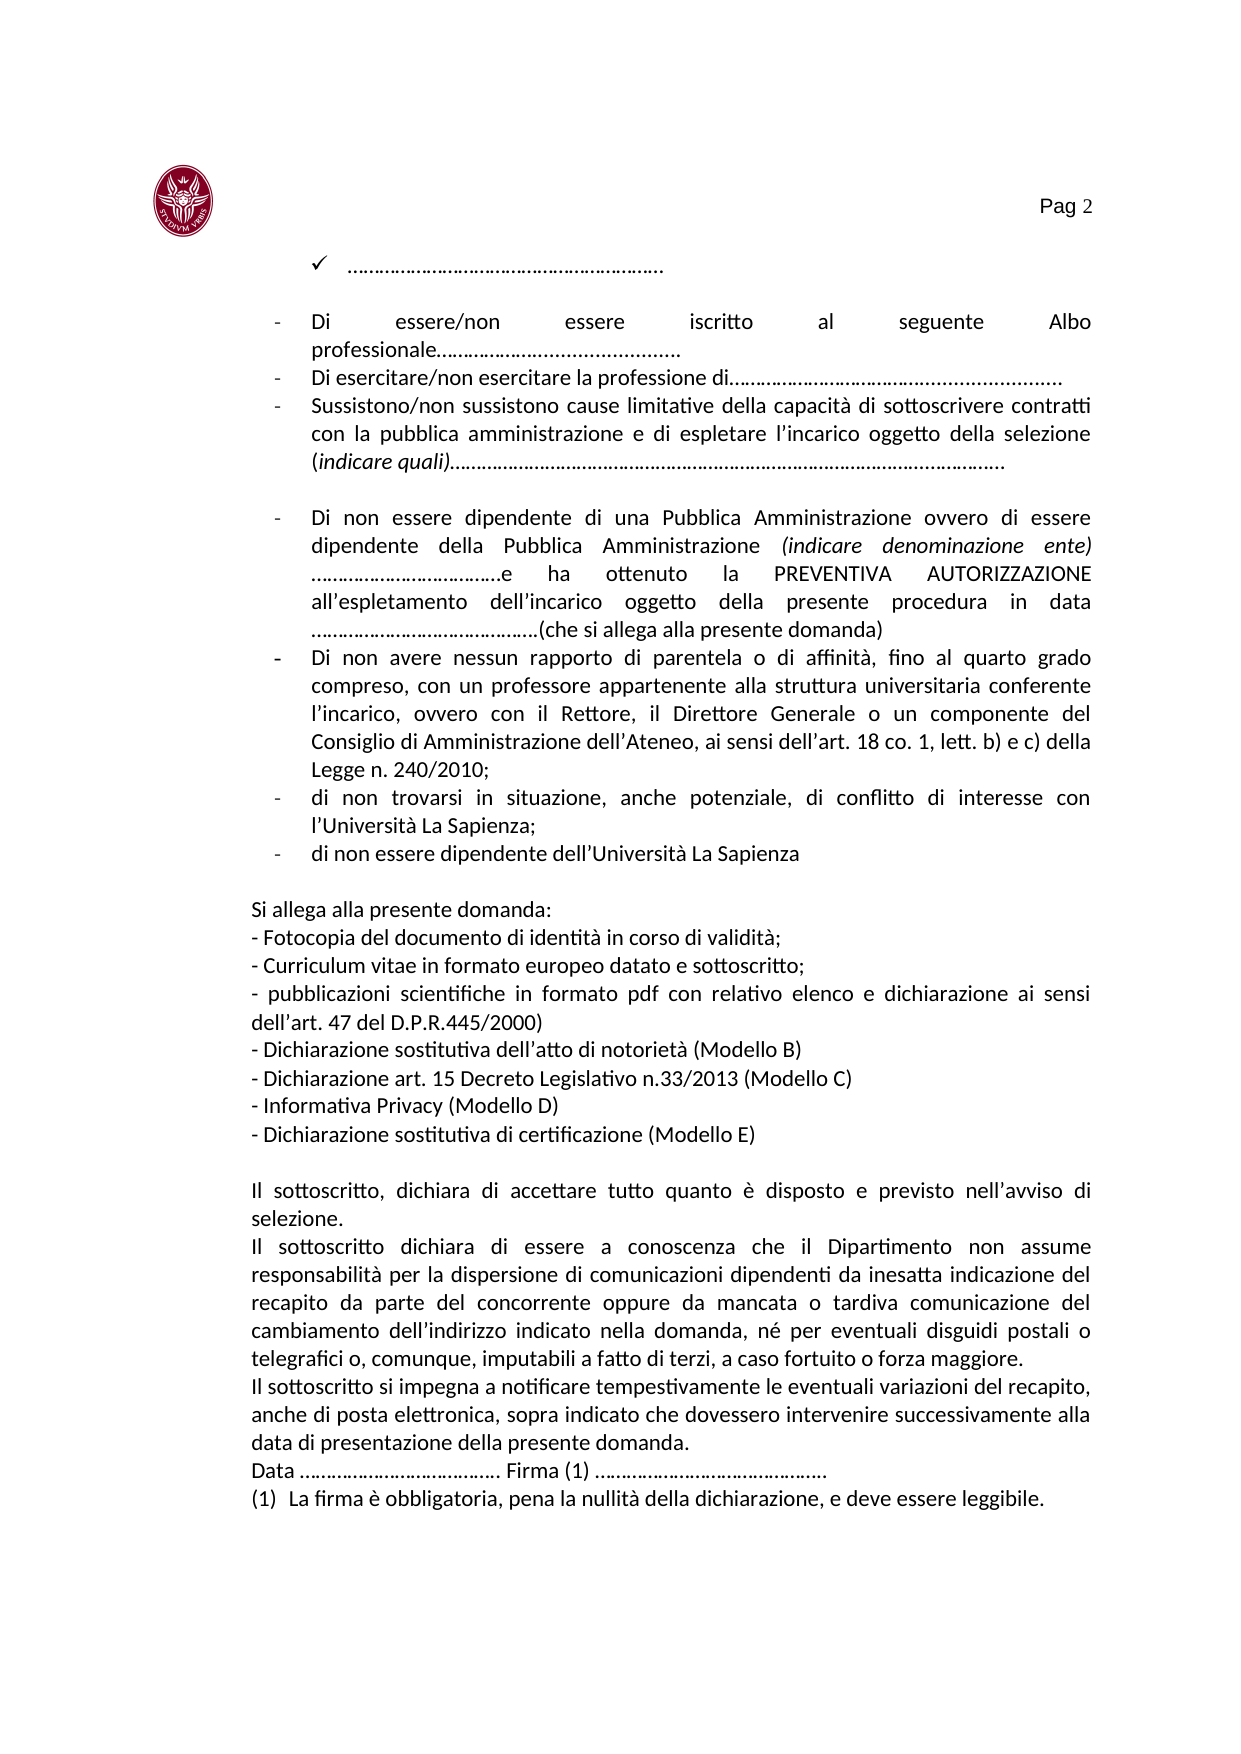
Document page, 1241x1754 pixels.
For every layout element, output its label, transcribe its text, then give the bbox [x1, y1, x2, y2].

list Sussistono/non sussistono cause limitative della capacità di sottoscrivere contratti con la pubblica amministrazione e di espletare l’incarico oggetto della selezione (indicare quali)…………………………………………………………………………………………... [274, 391, 1092, 475]
list …………………………………………………… [310, 251, 1092, 279]
text - Dichiarazione sostitutiva di certificazione (Modello E) [251, 1120, 1092, 1148]
picture [0, 0, 414, 266]
list La firma è obbligatoria, pena la nullità della dichiarazione, e deve essere leggibile. [251, 1484, 1092, 1512]
text Il sottoscritto, dichiara di accettare tutto quanto è disposto e previsto nell’avviso di selezione. [251, 1176, 1092, 1232]
text Il sottoscritto si impegna a notificare tempestivamente le eventuali variazioni del recapito, anche di posta elettronica, sopra indicato che dovessero intervenire successivamente alla data di presentazione della presente domanda. [251, 1372, 1092, 1456]
text - Curriculum vitae in formato europeo datato e sottoscritto; [251, 952, 1092, 979]
text - Dichiarazione sostitutiva dell’atto di notorietà (Modello B) [251, 1036, 1092, 1064]
text - Fotocopia del documento di identità in corso di validità; [251, 923, 1092, 952]
list Di non avere nessun rapporto di parentela o di affinità, fino al quarto grado compreso, con un professore appartenente alla struttura universitaria conferente l’incarico, ovvero con il Rettore, il Direttore Generale o un componente del Consiglio di Amministrazione dell’Ateneo, ai sensi dell’art. 18 co. 1, lett. b) e c) della Legge n. 240/2010; [274, 643, 1092, 783]
list Di esercitare/non esercitare la professione di………………………………......................... [274, 363, 1092, 391]
list di non trovarsi in situazione, anche potenziale, di conflitto di interesse con l’Università La Sapienza; [274, 783, 1092, 839]
list Di non essere dipendente di una Pubblica Amministrazione ovvero di essere dipendente della Pubblica Amministrazione (indicare denominazione ente)………………………………e ha ottenuto la PREVENTIVA AUTORIZZAZIONE all’espletamento dell’incarico oggetto della presente procedura in data …………………………………….(che si allega alla presente domanda) [274, 503, 1092, 643]
text Data ……………………………….. Firma (1) …………………………………….. [251, 1456, 1092, 1484]
list di non essere dipendente dell’Università La Sapienza [274, 839, 1092, 867]
text - Informativa Privacy (Modello D) [251, 1092, 1092, 1120]
text - pubblicazioni scientifiche in formato pdf con relativo elenco e dichiarazione ai sensi dell’art. 47 del D.P.R.445/2000) [251, 979, 1092, 1036]
text Si allega alla presente domanda: [251, 896, 1092, 923]
text - Dichiarazione art. 15 Decreto Legislativo n.33/2013 (Modello C) [251, 1064, 1092, 1092]
list Di essere/non essere iscritto al seguente Albo professionale……………….......................... [274, 307, 1092, 363]
text Il sottoscritto dichiara di essere a conoscenza che il Dipartimento non assume responsabilità per la dispersione di comunicazioni dipendenti da inesatta indicazione del recapito da parte del concorrente oppure da mancata o tardiva comunicazione del cambiamento dell’indirizzo indicato nella domanda, né per eventuali disguidi postali o telegrafici o, comunque, imputabili a fatto di terzi, a caso fortuito o forza maggiore. [251, 1232, 1092, 1372]
